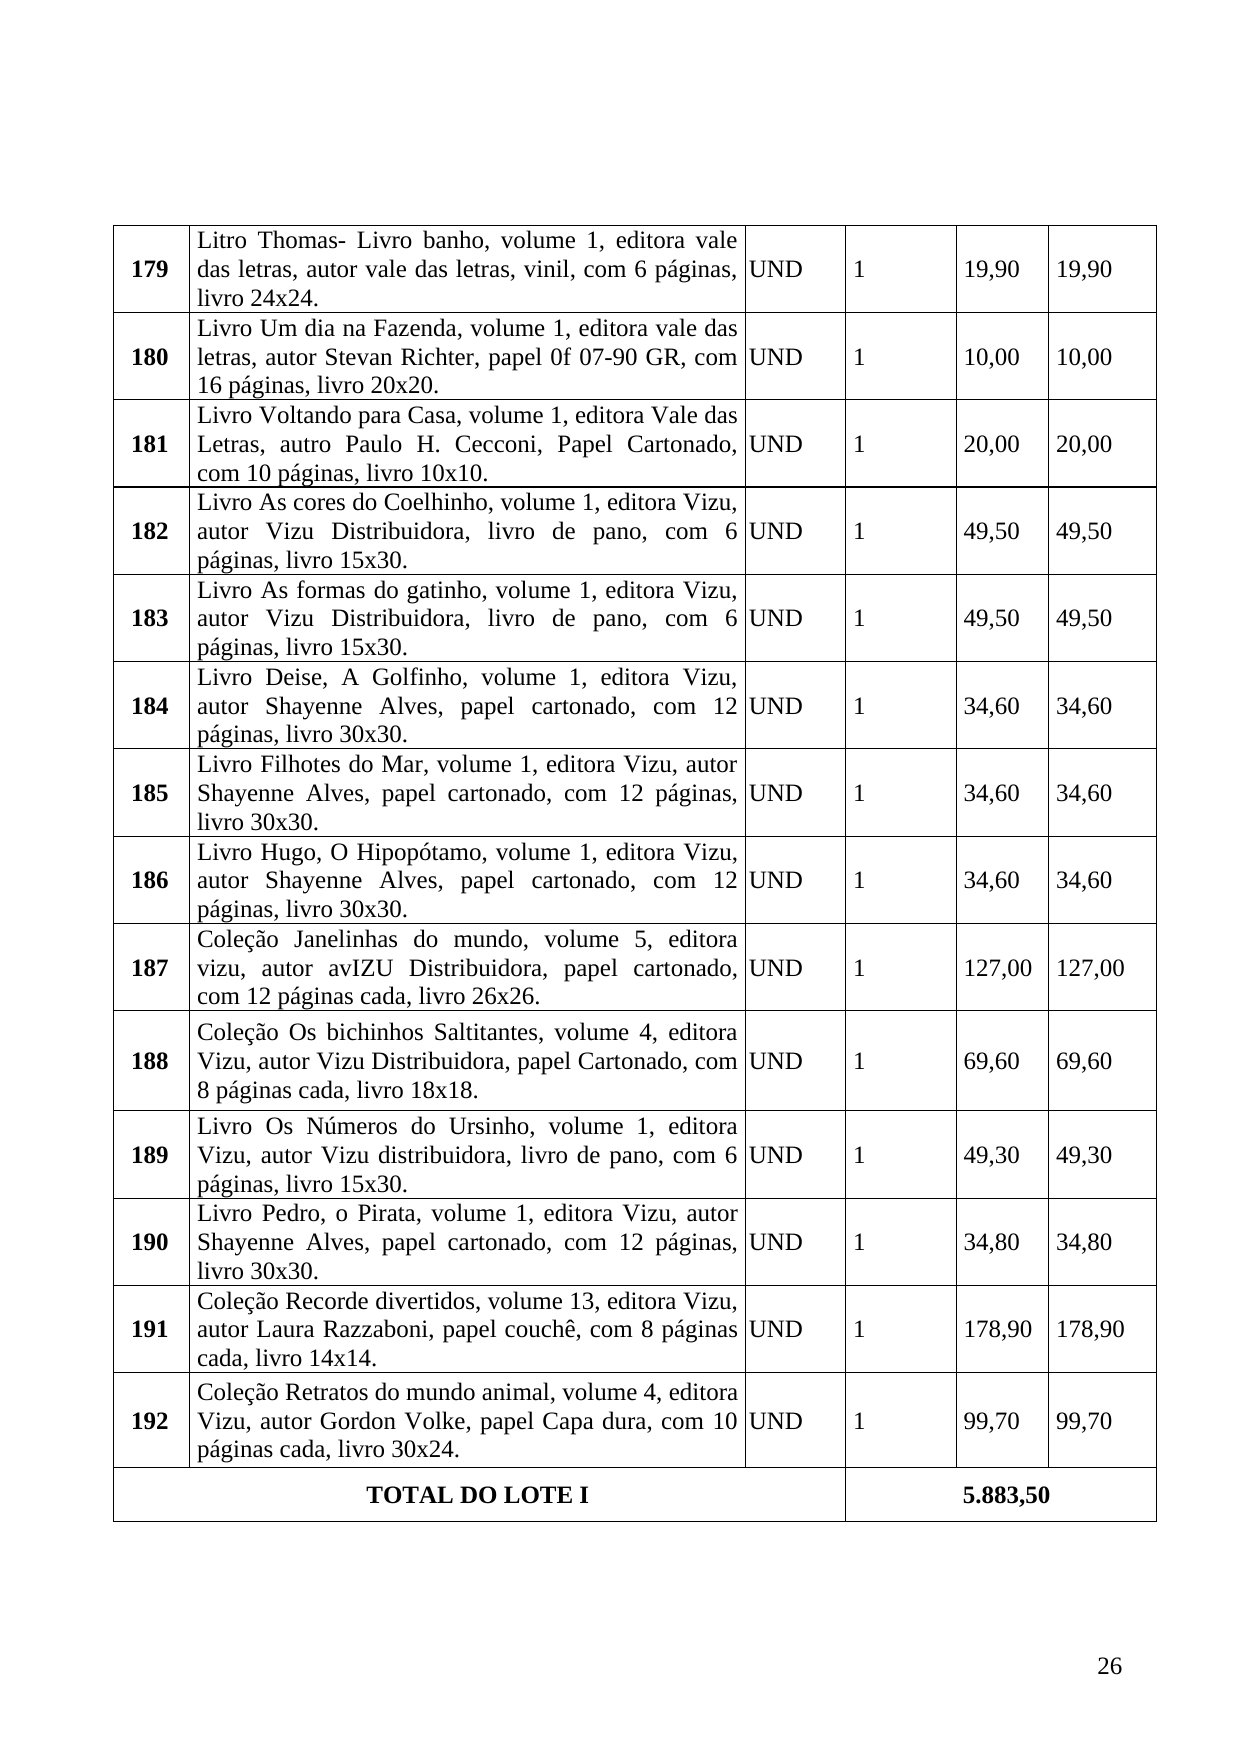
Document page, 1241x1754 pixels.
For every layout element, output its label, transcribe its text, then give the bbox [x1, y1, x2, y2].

table_cell 1 [846, 1373, 956, 1467]
table_cell UND [746, 662, 845, 748]
table_cell 178,90 [957, 1286, 1048, 1372]
table_cell 34,80 [1049, 1199, 1156, 1285]
table_cell 1 [846, 1011, 956, 1110]
table_cell 49,50 [957, 488, 1048, 574]
table_cell TOTAL DO LOTE I [114, 1468, 845, 1521]
table_cell 127,00 [1049, 924, 1156, 1010]
table_cell Livro As cores do Coelhinho, volume 1, editora Vizu, autor Vizu Distribuidora, livro de pano, com 6 páginas, livro 15x30. [190, 488, 745, 574]
table_cell 20,00 [957, 400, 1048, 486]
table_cell 186 [114, 837, 189, 923]
table_cell 20,00 [1049, 400, 1156, 486]
table_cell UND [746, 749, 845, 836]
table_cell 34,80 [957, 1199, 1048, 1285]
table_cell UND [746, 1373, 845, 1467]
table_cell 19,90 [1049, 226, 1156, 312]
table_cell 192 [114, 1373, 189, 1467]
table_cell 1 [846, 1286, 956, 1372]
table_cell 178,90 [1049, 1286, 1156, 1372]
table_cell Livro Filhotes do Mar, volume 1, editora Vizu, autor Shayenne Alves, papel cartonado, com 12 páginas, livro 30x30. [190, 749, 745, 836]
table_cell 1 [846, 400, 956, 486]
table_cell 184 [114, 662, 189, 748]
table_cell Coleção Janelinhas do mundo, volume 5, editora vizu, autor avIZU Distribuidora, papel cartonado, com 12 páginas cada, livro 26x26. [190, 924, 745, 1010]
table_cell 185 [114, 749, 189, 836]
table_cell 182 [114, 488, 189, 574]
table_cell 34,60 [957, 837, 1048, 923]
table_cell 179 [114, 226, 189, 312]
table_cell 1 [846, 837, 956, 923]
table_cell UND [746, 1286, 845, 1372]
table_cell Livro Um dia na Fazenda, volume 1, editora vale das letras, autor Stevan Richter, papel 0f 07-90 GR, com 16 páginas, livro 20x20. [190, 313, 745, 399]
table_cell 49,30 [1049, 1111, 1156, 1197]
table_cell 34,60 [1049, 837, 1156, 923]
table_cell Litro Thomas- Livro banho, volume 1, editora vale das letras, autor vale das letras, vinil, com 6 páginas, livro 24x24. [190, 226, 745, 312]
table_cell 1 [846, 662, 956, 748]
table_cell 19,90 [957, 226, 1048, 312]
table_cell 34,60 [957, 662, 1048, 748]
table_cell 1 [846, 924, 956, 1010]
table_cell UND [746, 575, 845, 661]
table_cell 49,50 [957, 575, 1048, 661]
table_cell Livro Os Números do Ursinho, volume 1, editora Vizu, autor Vizu distribuidora, livro de pano, com 6 páginas, livro 15x30. [190, 1111, 745, 1197]
table_cell 1 [846, 488, 956, 574]
table_cell Livro Hugo, O Hipopótamo, volume 1, editora Vizu, autor Shayenne Alves, papel cartonado, com 12 páginas, livro 30x30. [190, 837, 745, 923]
table_cell 191 [114, 1286, 189, 1372]
table_cell 49,50 [1049, 488, 1156, 574]
table_cell 188 [114, 1011, 189, 1110]
table_cell 34,60 [1049, 662, 1156, 748]
table_cell Coleção Retratos do mundo animal, volume 4, editora Vizu, autor Gordon Volke, papel Capa dura, com 10 páginas cada, livro 30x24. [190, 1373, 745, 1467]
table_cell 1 [846, 226, 956, 312]
table_cell 1 [846, 1111, 956, 1197]
table_cell UND [746, 400, 845, 486]
table_cell 34,60 [1049, 749, 1156, 836]
table_cell UND [746, 226, 845, 312]
table_cell 69,60 [957, 1011, 1048, 1110]
table_cell Livro Voltando para Casa, volume 1, editora Vale das Letras, autro Paulo H. Cecconi, Papel Cartonado, com 10 páginas, livro 10x10. [190, 400, 745, 486]
table_cell UND [746, 924, 845, 1010]
table_cell 1 [846, 749, 956, 836]
table_cell UND [746, 313, 845, 399]
table_cell 5.883,50 [846, 1468, 1156, 1521]
table_cell 49,30 [957, 1111, 1048, 1197]
table_cell UND [746, 837, 845, 923]
table_cell 180 [114, 313, 189, 399]
table_cell 69,60 [1049, 1011, 1156, 1110]
table_cell 127,00 [957, 924, 1048, 1010]
table_cell Livro As formas do gatinho, volume 1, editora Vizu, autor Vizu Distribuidora, livro de pano, com 6 páginas, livro 15x30. [190, 575, 745, 661]
table_cell UND [746, 1199, 845, 1285]
table_cell Coleção Os bichinhos Saltitantes, volume 4, editora Vizu, autor Vizu Distribuidora, papel Cartonado, com 8 páginas cada, livro 18x18. [190, 1011, 745, 1110]
table_cell UND [746, 1111, 845, 1197]
table_cell 187 [114, 924, 189, 1010]
table_cell 10,00 [957, 313, 1048, 399]
table_cell 183 [114, 575, 189, 661]
table_cell UND [746, 1011, 845, 1110]
table_cell 1 [846, 1199, 956, 1285]
table_cell 190 [114, 1199, 189, 1285]
table_cell 34,60 [957, 749, 1048, 836]
table_cell Coleção Recorde divertidos, volume 13, editora Vizu, autor Laura Razzaboni, papel couchê, com 8 páginas cada, livro 14x14. [190, 1286, 745, 1372]
table_cell Livro Deise, A Golfinho, volume 1, editora Vizu, autor Shayenne Alves, papel cartonado, com 12 páginas, livro 30x30. [190, 662, 745, 748]
table_cell 1 [846, 575, 956, 661]
table_cell 189 [114, 1111, 189, 1197]
table_cell 99,70 [957, 1373, 1048, 1467]
table_cell 1 [846, 313, 956, 399]
table_cell 49,50 [1049, 575, 1156, 661]
table_cell 10,00 [1049, 313, 1156, 399]
table_cell UND [746, 488, 845, 574]
table_cell Livro Pedro, o Pirata, volume 1, editora Vizu, autor Shayenne Alves, papel cartonado, com 12 páginas, livro 30x30. [190, 1199, 745, 1285]
table_cell 99,70 [1049, 1373, 1156, 1467]
table_cell 181 [114, 400, 189, 486]
